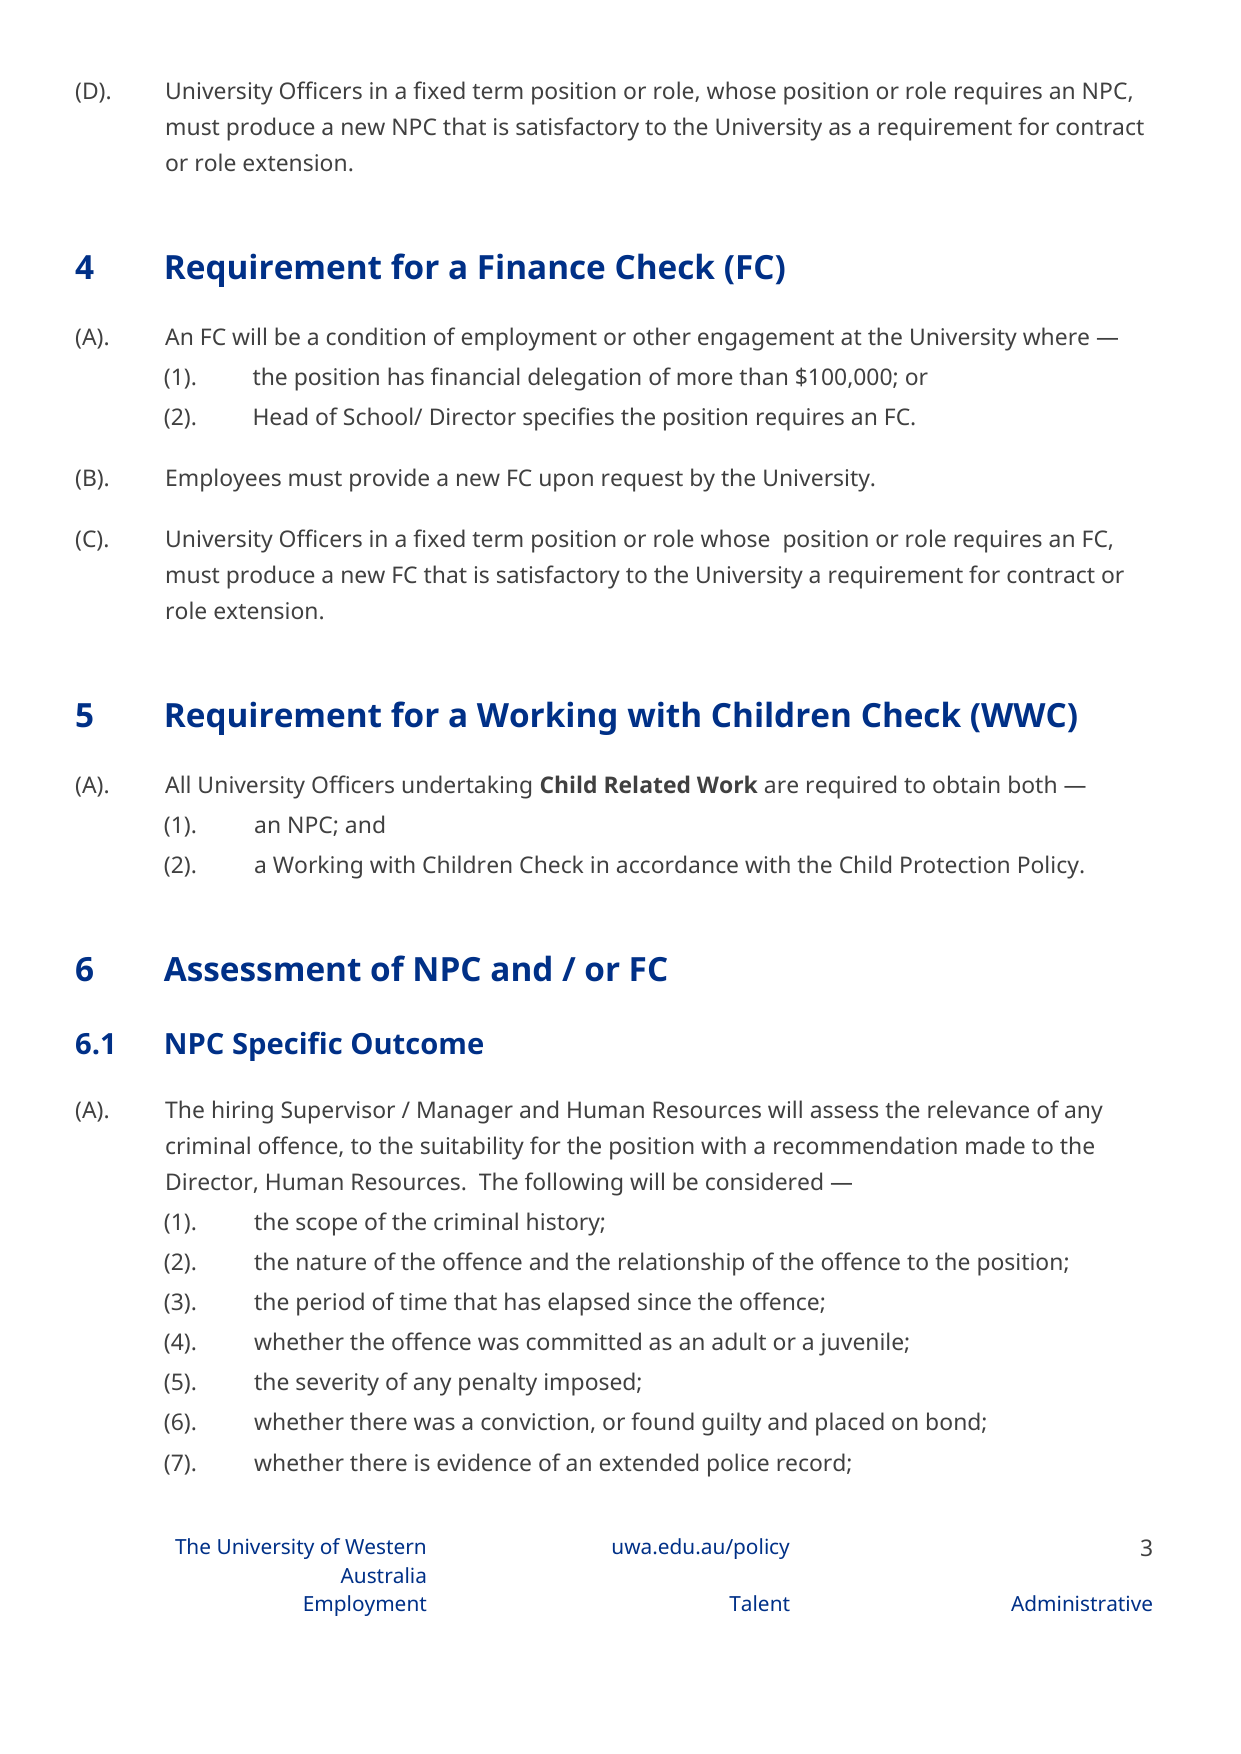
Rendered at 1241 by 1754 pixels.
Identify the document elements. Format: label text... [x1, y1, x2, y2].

subtitle an NPC; and [164, 809, 1165, 840]
subtitle Assessment of NPC and / or FC [75, 946, 1165, 991]
subtitle whether there was a conviction, or found guilty and placed on bond; [164, 1406, 1165, 1438]
subtitle All University Officers undertaking Child Related Work are required to obtain both — [75, 769, 1165, 800]
subtitle NPC Specific Outcome [75, 1023, 1165, 1063]
subtitle the position has financial delegation of more than $100,000; or [164, 361, 1165, 392]
subtitle whether there is evidence of an extended police record; [164, 1446, 1165, 1478]
subtitle Requirement for a Finance Check (FC) [75, 244, 1165, 289]
subtitle Employees must provide a new FC upon request by the University. [75, 462, 1165, 493]
subtitle University Officers in a fixed term position or role whose position or role requires an FC, must produce a new FC that is satisfactory to the University a requirement for contract or role extension. [75, 523, 1165, 626]
subtitle a Working with Children Check in accordance with the Child Protection Policy. [164, 849, 1165, 880]
subtitle the scope of the criminal history; [164, 1206, 1165, 1237]
subtitle whether the offence was committed as an adult or a juvenile; [164, 1326, 1165, 1357]
subtitle Requirement for a Working with Children Check (WWC) [75, 692, 1165, 737]
subtitle The hiring Supervisor / Manager and Human Resources will assess the relevance of any criminal offence, to the suitability for the position with a recommendation made to the Director, Human Resources. The following will be considered — [75, 1094, 1165, 1197]
subtitle the severity of any penalty imposed; [164, 1366, 1165, 1397]
subtitle the nature of the offence and the relationship of the offence to the position; [164, 1246, 1165, 1277]
subtitle An FC will be a condition of employment or other engagement at the University where — [75, 321, 1165, 352]
subtitle Head of School/ Director specifies the position requires an FC. [164, 401, 1165, 432]
subtitle University Officers in a fixed term position or role, whose position or role requires an NPC, must produce a new NPC that is satisfactory to the University as a requirement for contract or role extension. [75, 75, 1165, 178]
subtitle the period of time that has elapsed since the offence; [164, 1286, 1165, 1317]
